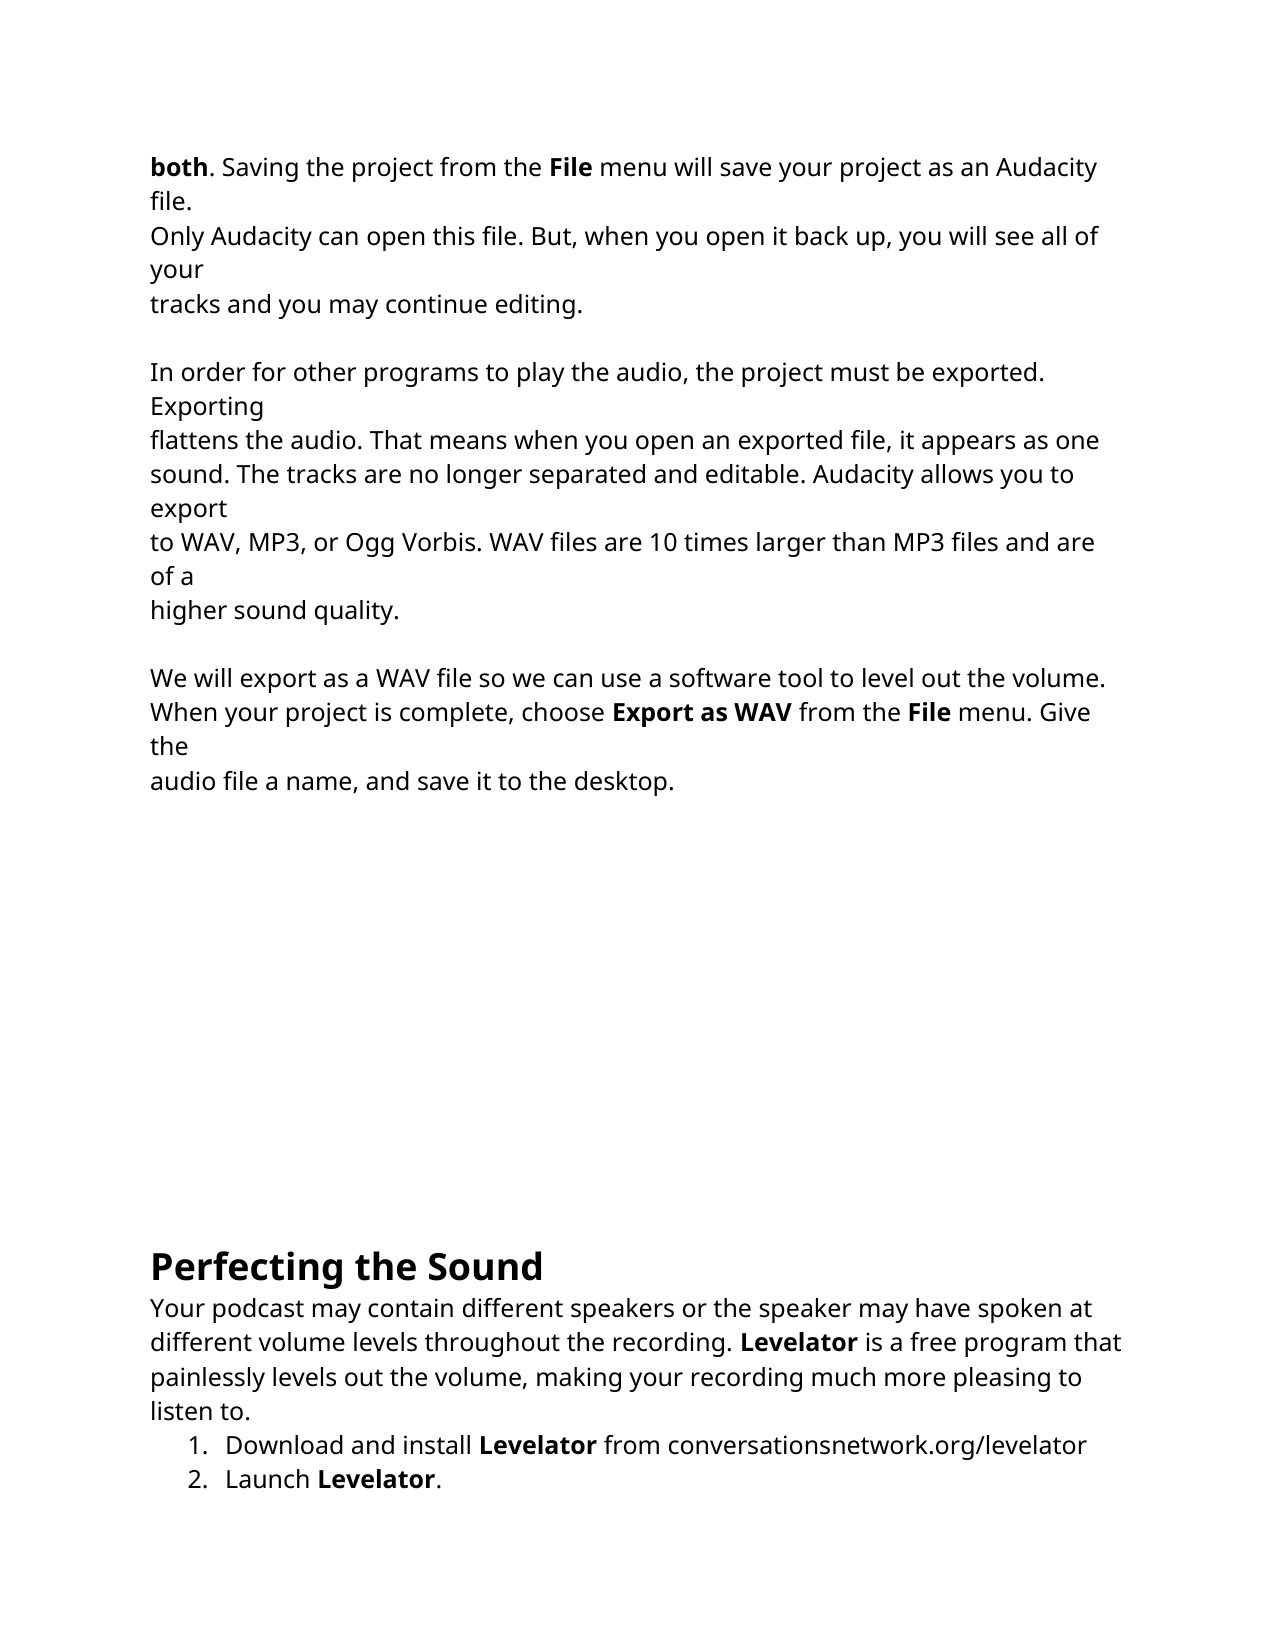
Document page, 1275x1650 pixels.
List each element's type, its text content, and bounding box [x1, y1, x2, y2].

text Only Audacity can open this file. But, when you open it back up, you will see all of your [150, 218, 1125, 286]
text different volume levels throughout the recording. Levelator is a free program that [150, 1325, 1125, 1359]
text Perfecting the Sound [150, 1240, 1125, 1291]
list Launch Levelator. [187, 1461, 1125, 1495]
text sound. The tracks are no longer separated and editable. Audacity allows you to export [150, 457, 1125, 525]
text painlessly levels out the volume, making your recording much more pleasing to listen to. [150, 1359, 1125, 1427]
text higher sound quality. [150, 593, 1125, 627]
text We will export as a WAV file so we can use a software tool to level out the volume. [150, 661, 1125, 695]
text Your podcast may contain different speakers or the speaker may have spoken at [150, 1291, 1125, 1325]
text both. Saving the project from the File menu will save your project as an Audacity file. [150, 150, 1125, 218]
list Download and install Levelator from conversationsnetwork.org/levelator [187, 1427, 1125, 1461]
text tracks and you may continue editing. [150, 286, 1125, 320]
text to WAV, MP3, or Ogg Vorbis. WAV files are 10 times larger than MP3 files and are of a [150, 525, 1125, 593]
text In order for other programs to play the audio, the project must be exported. Exporting [150, 354, 1125, 422]
text flattens the audio. That means when you open an exported file, it appears as one [150, 422, 1125, 457]
text When your project is complete, choose Export as WAV from the File menu. Give the [150, 695, 1125, 763]
text audio file a name, and save it to the desktop. [150, 763, 1125, 797]
